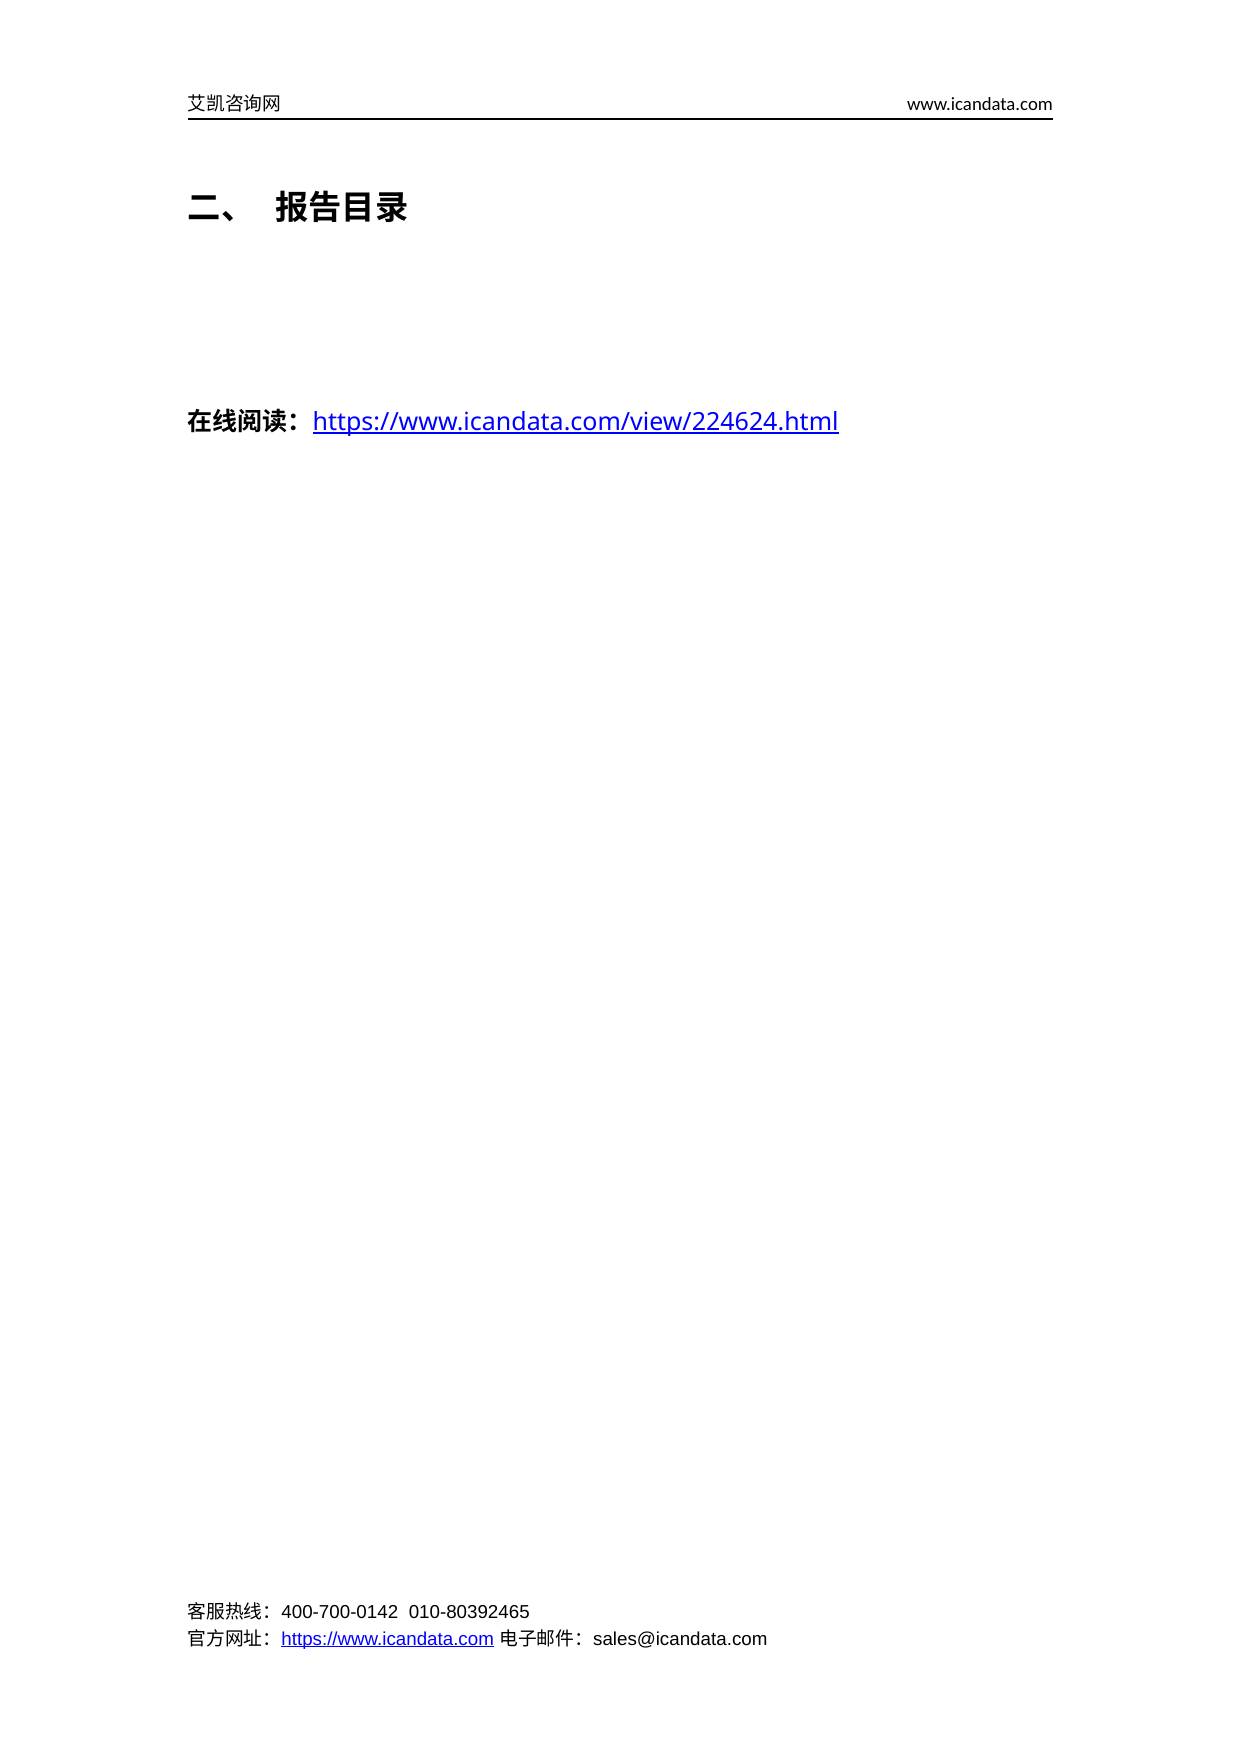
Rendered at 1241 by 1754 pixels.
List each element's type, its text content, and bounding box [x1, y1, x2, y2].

text 在线阅读：https://www.icandata.com/view/224624.html [187, 387, 1053, 452]
subtitle 报告目录 [187, 172, 1053, 237]
